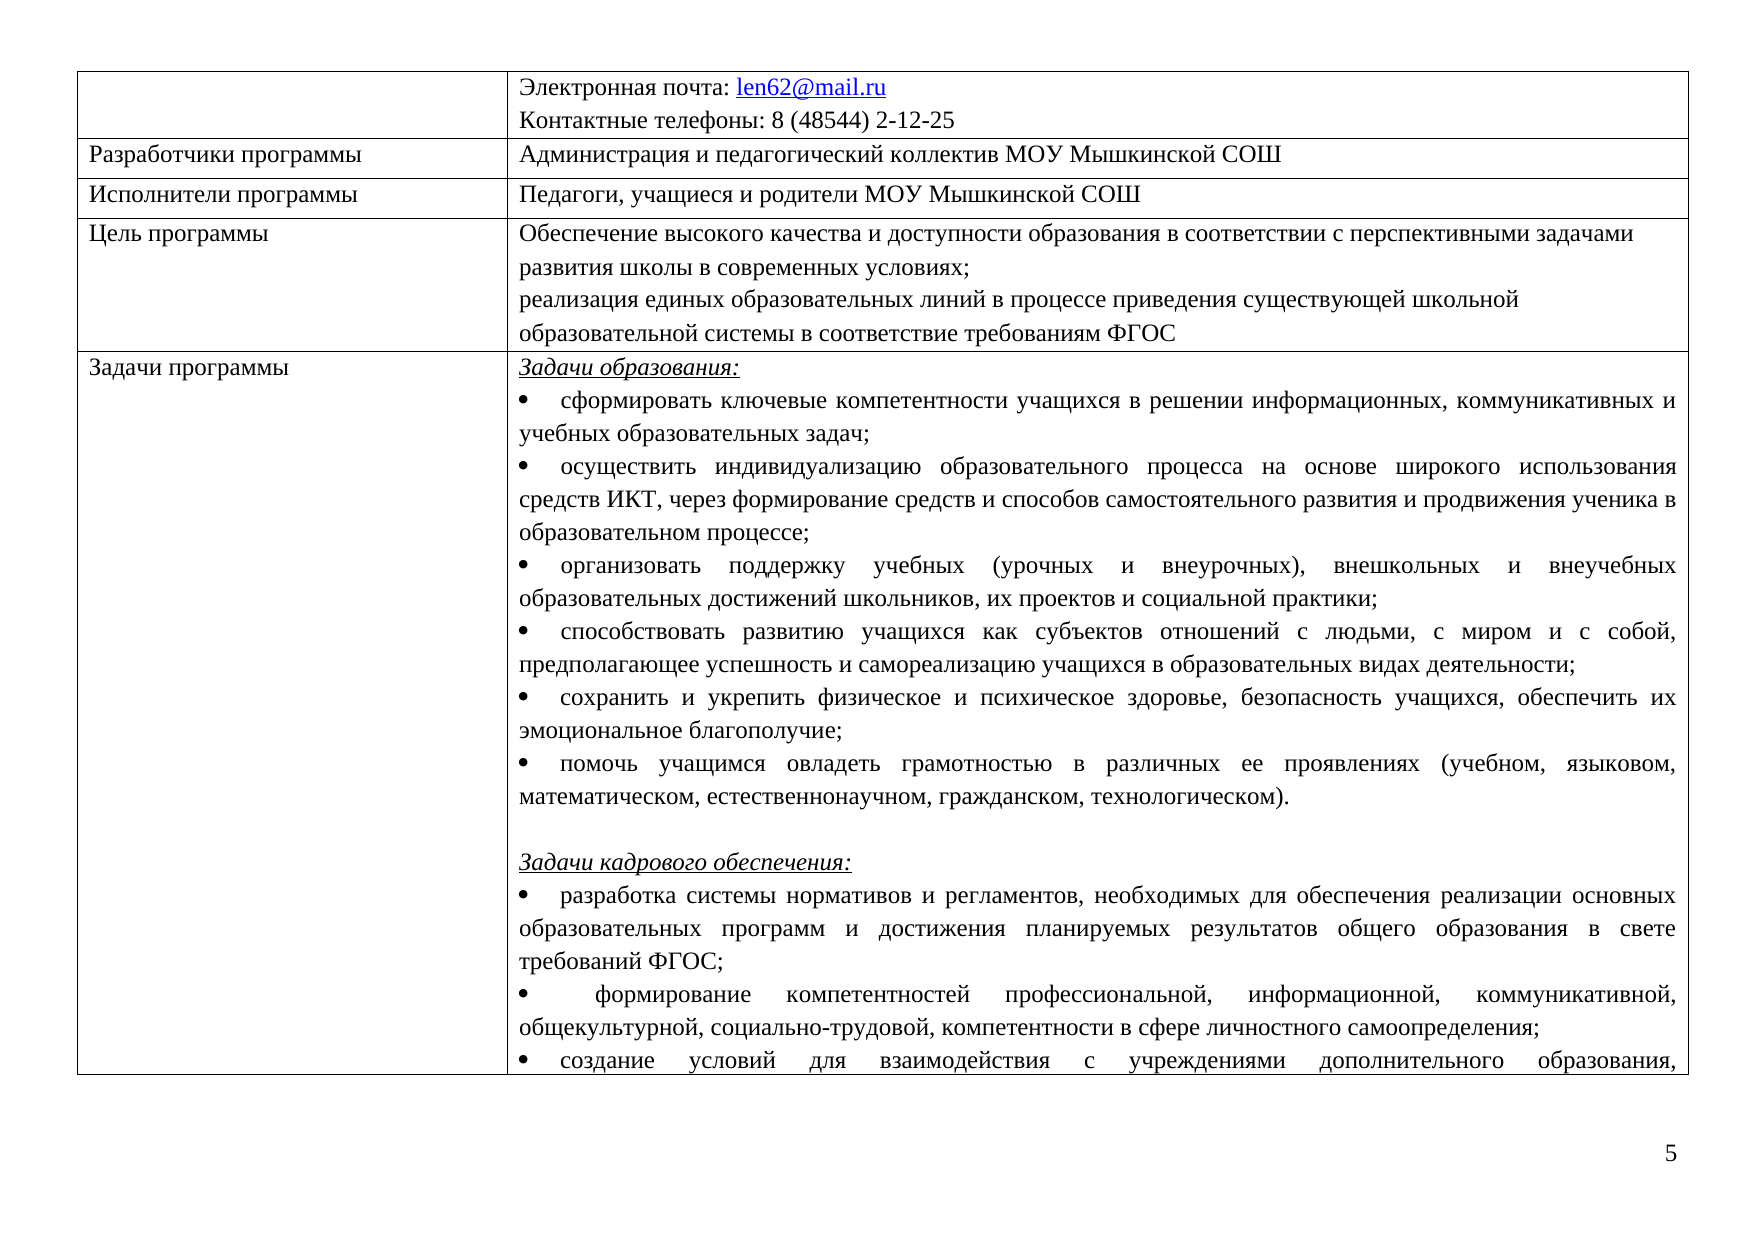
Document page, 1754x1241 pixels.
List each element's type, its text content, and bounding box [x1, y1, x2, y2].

table_cell Обеспечение высокого качества и доступности образования в соответствии с перспективными задачами развития школы в современных условиях; реализация единых образовательных линий в процессе приведения существующей школьной образовательной системы в соответствие требованиям ФГОС [508, 219, 1688, 351]
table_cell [78, 72, 507, 138]
table_cell Цель программы [78, 219, 507, 351]
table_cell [508, 352, 1688, 1074]
table_cell Педагоги, учащиеся и родители МОУ Мышкинской СОШ [508, 179, 1688, 217]
table_cell Задачи программы [78, 352, 507, 1074]
table_cell Разработчики программы [78, 139, 507, 178]
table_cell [508, 72, 1688, 138]
table_cell Исполнители программы [78, 179, 507, 217]
table_cell Администрация и педагогический коллектив МОУ Мышкинской СОШ [508, 139, 1688, 178]
